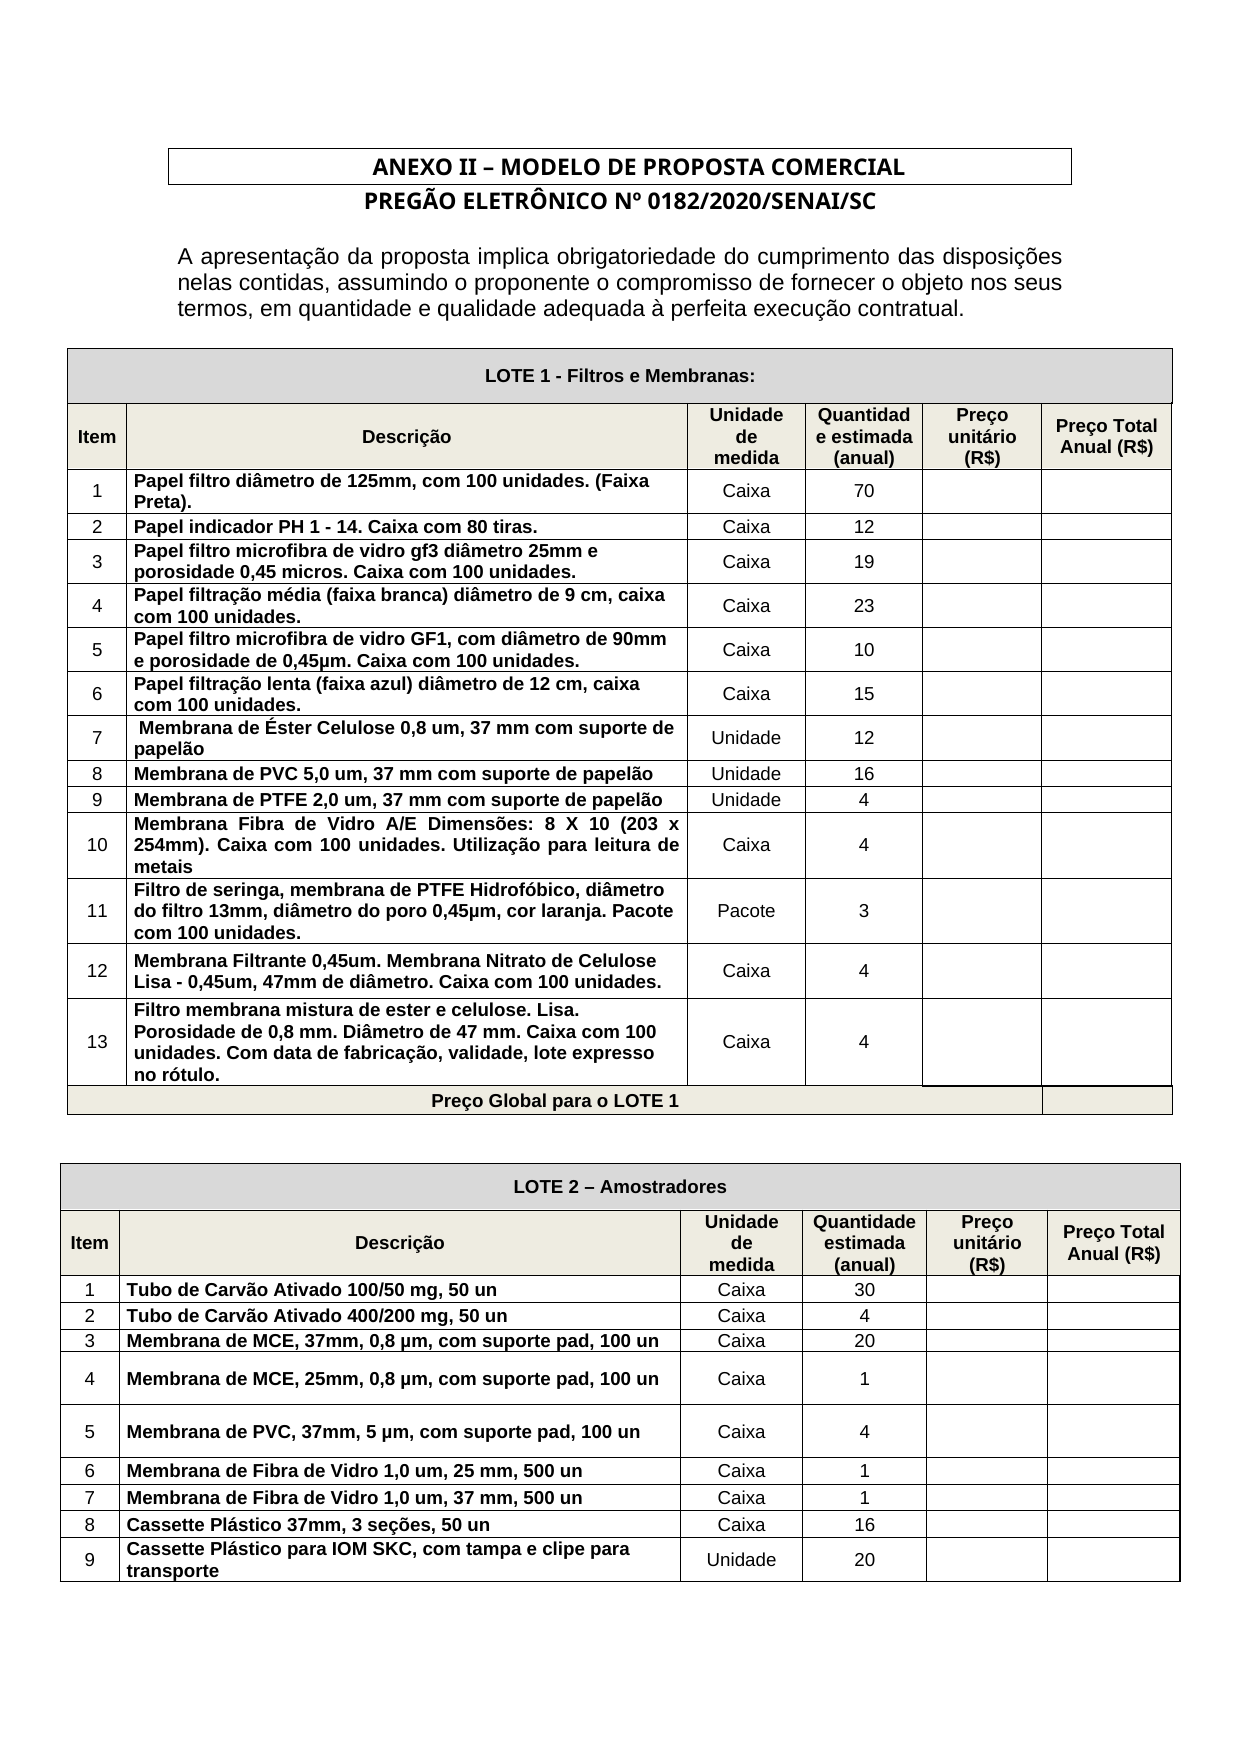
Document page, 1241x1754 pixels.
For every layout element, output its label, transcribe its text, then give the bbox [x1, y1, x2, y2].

table_cell [923, 999, 1041, 1085]
table_cell [1042, 628, 1171, 671]
table_cell Membrana de MCE, 37mm, 0,8 µm, com suporte pad, 100 un [120, 1330, 680, 1351]
table_cell Papel filtro diâmetro de 125mm, com 100 unidades. (Faixa Preta). [127, 470, 687, 513]
table_cell [1042, 672, 1171, 715]
table_cell 4 [803, 1405, 926, 1457]
table_cell Membrana de Éster Celulose 0,8 um, 37 mm com suporte de papelão [127, 716, 687, 759]
table_cell Unidade de medida [681, 1211, 802, 1275]
table_cell [923, 470, 1041, 513]
table_cell 20 [803, 1330, 926, 1351]
table_cell 2 [68, 514, 126, 539]
table_cell 1 [68, 470, 126, 513]
table_cell Unidade [688, 716, 805, 759]
table_cell Preço unitário (R$) [923, 404, 1041, 468]
table_cell [923, 716, 1041, 759]
table_cell 10 [806, 628, 922, 671]
table_cell [1048, 1330, 1179, 1351]
table_cell [1042, 514, 1171, 539]
table_cell Caixa [681, 1330, 802, 1351]
table_cell 30 [803, 1276, 926, 1302]
table_cell Caixa [688, 813, 805, 877]
table_cell 15 [806, 672, 922, 715]
table_cell Preço unitário (R$) [927, 1211, 1047, 1275]
table_cell 2 [61, 1303, 119, 1328]
table_cell Caixa [681, 1485, 802, 1510]
table_cell [927, 1330, 1047, 1351]
table_cell Caixa [681, 1352, 802, 1404]
table_cell [923, 540, 1041, 583]
table_cell Caixa [688, 672, 805, 715]
table_cell [1043, 1087, 1172, 1114]
table_cell Quantidade estimada (anual) [803, 1211, 926, 1275]
table_cell 4 [806, 999, 922, 1085]
table_cell [927, 1405, 1047, 1457]
table_cell Pacote [688, 879, 805, 943]
table_cell 7 [68, 716, 126, 759]
table_cell 6 [68, 672, 126, 715]
table_cell 20 [803, 1538, 926, 1581]
table_cell Caixa [681, 1511, 802, 1537]
table_cell [1048, 1352, 1179, 1404]
table_cell [927, 1276, 1047, 1302]
table_cell Filtro de seringa, membrana de PTFE Hidrofóbico, diâmetro do filtro 13mm, diâmetro do poro 0,45µm, cor laranja. Pacote com 100 unidades. [127, 879, 687, 943]
table_cell Cassette Plástico 37mm, 3 seções, 50 un [120, 1511, 680, 1537]
table_cell 4 [803, 1303, 926, 1328]
table_cell Membrana de PTFE 2,0 um, 37 mm com suporte de papelão [127, 787, 687, 812]
table_cell Papel filtro microfibra de vidro GF1, com diâmetro de 90mm e porosidade de 0,45µm. Caixa com 100 unidades. [127, 628, 687, 671]
table_cell [927, 1303, 1047, 1328]
table_cell 16 [803, 1511, 926, 1537]
table_cell 12 [806, 716, 922, 759]
table_cell Membrana Filtrante 0,45um. Membrana Nitrato de Celulose Lisa - 0,45um, 47mm de diâmetro. Caixa com 100 unidades. [127, 944, 687, 998]
table_cell [923, 787, 1041, 812]
table_cell [1042, 470, 1171, 513]
table_cell 70 [806, 470, 922, 513]
table_cell [1042, 540, 1171, 583]
table_header LOTE 2 – Amostradores [61, 1164, 1180, 1209]
table_cell [1042, 716, 1171, 759]
table_cell Papel indicador PH 1 - 14. Caixa com 80 tiras. [127, 514, 687, 539]
table_cell 7 [61, 1485, 119, 1510]
table_cell [923, 584, 1041, 627]
table_cell Membrana de PVC, 37mm, 5 µm, com suporte pad, 100 un [120, 1405, 680, 1457]
table_cell 12 [806, 514, 922, 539]
table_cell 4 [806, 787, 922, 812]
table_cell Preço Total Anual (R$) [1048, 1211, 1180, 1275]
table_cell Unidade [688, 761, 805, 786]
table_cell Quantidade estimada (anual) [806, 404, 922, 468]
table_cell Papel filtro microfibra de vidro gf3 diâmetro 25mm e porosidade 0,45 micros. Caixa com 100 unidades. [127, 540, 687, 583]
table_cell [1048, 1538, 1179, 1581]
table_cell [923, 628, 1041, 671]
table_cell [927, 1485, 1047, 1510]
table_cell [1048, 1511, 1179, 1537]
table_cell 3 [806, 879, 922, 943]
table_cell [923, 879, 1041, 943]
table_cell Caixa [688, 944, 805, 998]
text PREGÃO ELETRÔNICO Nº 0182/2020/SENAI/SC [177, 185, 1063, 216]
table_cell [1042, 584, 1171, 627]
table_cell 1 [803, 1485, 926, 1510]
table_cell [1042, 999, 1171, 1085]
table_cell [1048, 1276, 1179, 1302]
table_cell Caixa [681, 1303, 802, 1328]
table_cell [1042, 944, 1171, 998]
table_cell [1042, 879, 1171, 943]
table_cell 4 [806, 813, 922, 877]
table_cell [1042, 761, 1171, 786]
table_cell Tubo de Carvão Ativado 400/200 mg, 50 un [120, 1303, 680, 1328]
table_cell 8 [61, 1511, 119, 1537]
table_cell Item [61, 1211, 119, 1275]
table_cell Cassette Plástico para IOM SKC, com tampa e clipe para transporte [120, 1538, 680, 1581]
table_cell Caixa [688, 514, 805, 539]
table_cell Descrição [120, 1211, 680, 1275]
table_cell 4 [806, 944, 922, 998]
table_cell [1048, 1303, 1179, 1328]
table_header LOTE 1 - Filtros e Membranas: [68, 349, 1172, 403]
table_cell Caixa [688, 540, 805, 583]
table_cell Membrana de Fibra de Vidro 1,0 um, 25 mm, 500 un [120, 1458, 680, 1484]
table_cell [1042, 813, 1171, 877]
table_cell [1042, 787, 1171, 812]
table_cell Unidade de medida [688, 404, 805, 468]
table_cell [927, 1511, 1047, 1537]
table_cell 5 [61, 1405, 119, 1457]
table_cell 4 [61, 1352, 119, 1404]
table_cell [927, 1352, 1047, 1404]
table_cell 9 [61, 1538, 119, 1581]
table_cell 11 [68, 879, 126, 943]
table_cell Item [68, 404, 126, 468]
table_cell Caixa [681, 1276, 802, 1302]
table_cell Papel filtração lenta (faixa azul) diâmetro de 12 cm, caixa com 100 unidades. [127, 672, 687, 715]
table_cell 16 [806, 761, 922, 786]
table_cell [923, 514, 1041, 539]
table_cell Papel filtração média (faixa branca) diâmetro de 9 cm, caixa com 100 unidades. [127, 584, 687, 627]
table_cell Unidade [681, 1538, 802, 1581]
table_cell 3 [68, 540, 126, 583]
table_cell Caixa [688, 999, 805, 1085]
table_cell Membrana de PVC 5,0 um, 37 mm com suporte de papelão [127, 761, 687, 786]
table_cell [923, 944, 1041, 998]
table_cell Tubo de Carvão Ativado 100/50 mg, 50 un [120, 1276, 680, 1302]
table_cell [927, 1538, 1047, 1581]
table_cell Caixa [681, 1405, 802, 1457]
table_cell Caixa [688, 628, 805, 671]
table_cell 9 [68, 787, 126, 812]
table_cell [923, 761, 1041, 786]
text ANEXO II – MODELO DE PROPOSTA COMERCIAL [169, 149, 1071, 184]
table_cell Preço Global para o LOTE 1 [68, 1086, 1042, 1114]
table_cell Unidade [688, 787, 805, 812]
table_cell 8 [68, 761, 126, 786]
table_cell [923, 813, 1041, 877]
table_cell Filtro membrana mistura de ester e celulose. Lisa. Porosidade de 0,8 mm. Diâmetro de 47 mm. Caixa com 100 unidades. Com data de fabricação, validade, lote expresso no rótulo. [127, 999, 687, 1085]
table_cell 10 [68, 813, 126, 877]
text A apresentação da proposta implica obrigatoriedade do cumprimento das disposições nelas contidas, assumindo o proponente o compromisso de fornecer o objeto nos seus termos, em quantidade e qualidade adequada à perfeita execução contratual. [177, 243, 1063, 322]
table_cell 3 [61, 1330, 119, 1351]
table_cell Caixa [688, 470, 805, 513]
table_cell 12 [68, 944, 126, 998]
table_cell Caixa [688, 584, 805, 627]
table_cell 5 [68, 628, 126, 671]
table_cell Descrição [127, 404, 687, 468]
table_cell [927, 1458, 1047, 1484]
table_cell 1 [61, 1276, 119, 1302]
table_cell Membrana de Fibra de Vidro 1,0 um, 37 mm, 500 un [120, 1485, 680, 1510]
table_cell 1 [803, 1352, 926, 1404]
table_cell [923, 672, 1041, 715]
table_cell 13 [68, 999, 126, 1085]
table_cell Preço Total Anual (R$) [1042, 404, 1171, 468]
table_cell [1048, 1485, 1179, 1510]
table_cell 4 [68, 584, 126, 627]
table_cell [1048, 1458, 1179, 1484]
table_cell 1 [803, 1458, 926, 1484]
table_cell Membrana de MCE, 25mm, 0,8 µm, com suporte pad, 100 un [120, 1352, 680, 1404]
table_cell 23 [806, 584, 922, 627]
table_cell Caixa [681, 1458, 802, 1484]
table_cell 19 [806, 540, 922, 583]
table_cell [1048, 1405, 1179, 1457]
table_cell Membrana Fibra de Vidro A/E Dimensões: 8 X 10 (203 x 254mm). Caixa com 100 unidades. Utilização para leitura de metais [127, 813, 687, 877]
table_cell 6 [61, 1458, 119, 1484]
